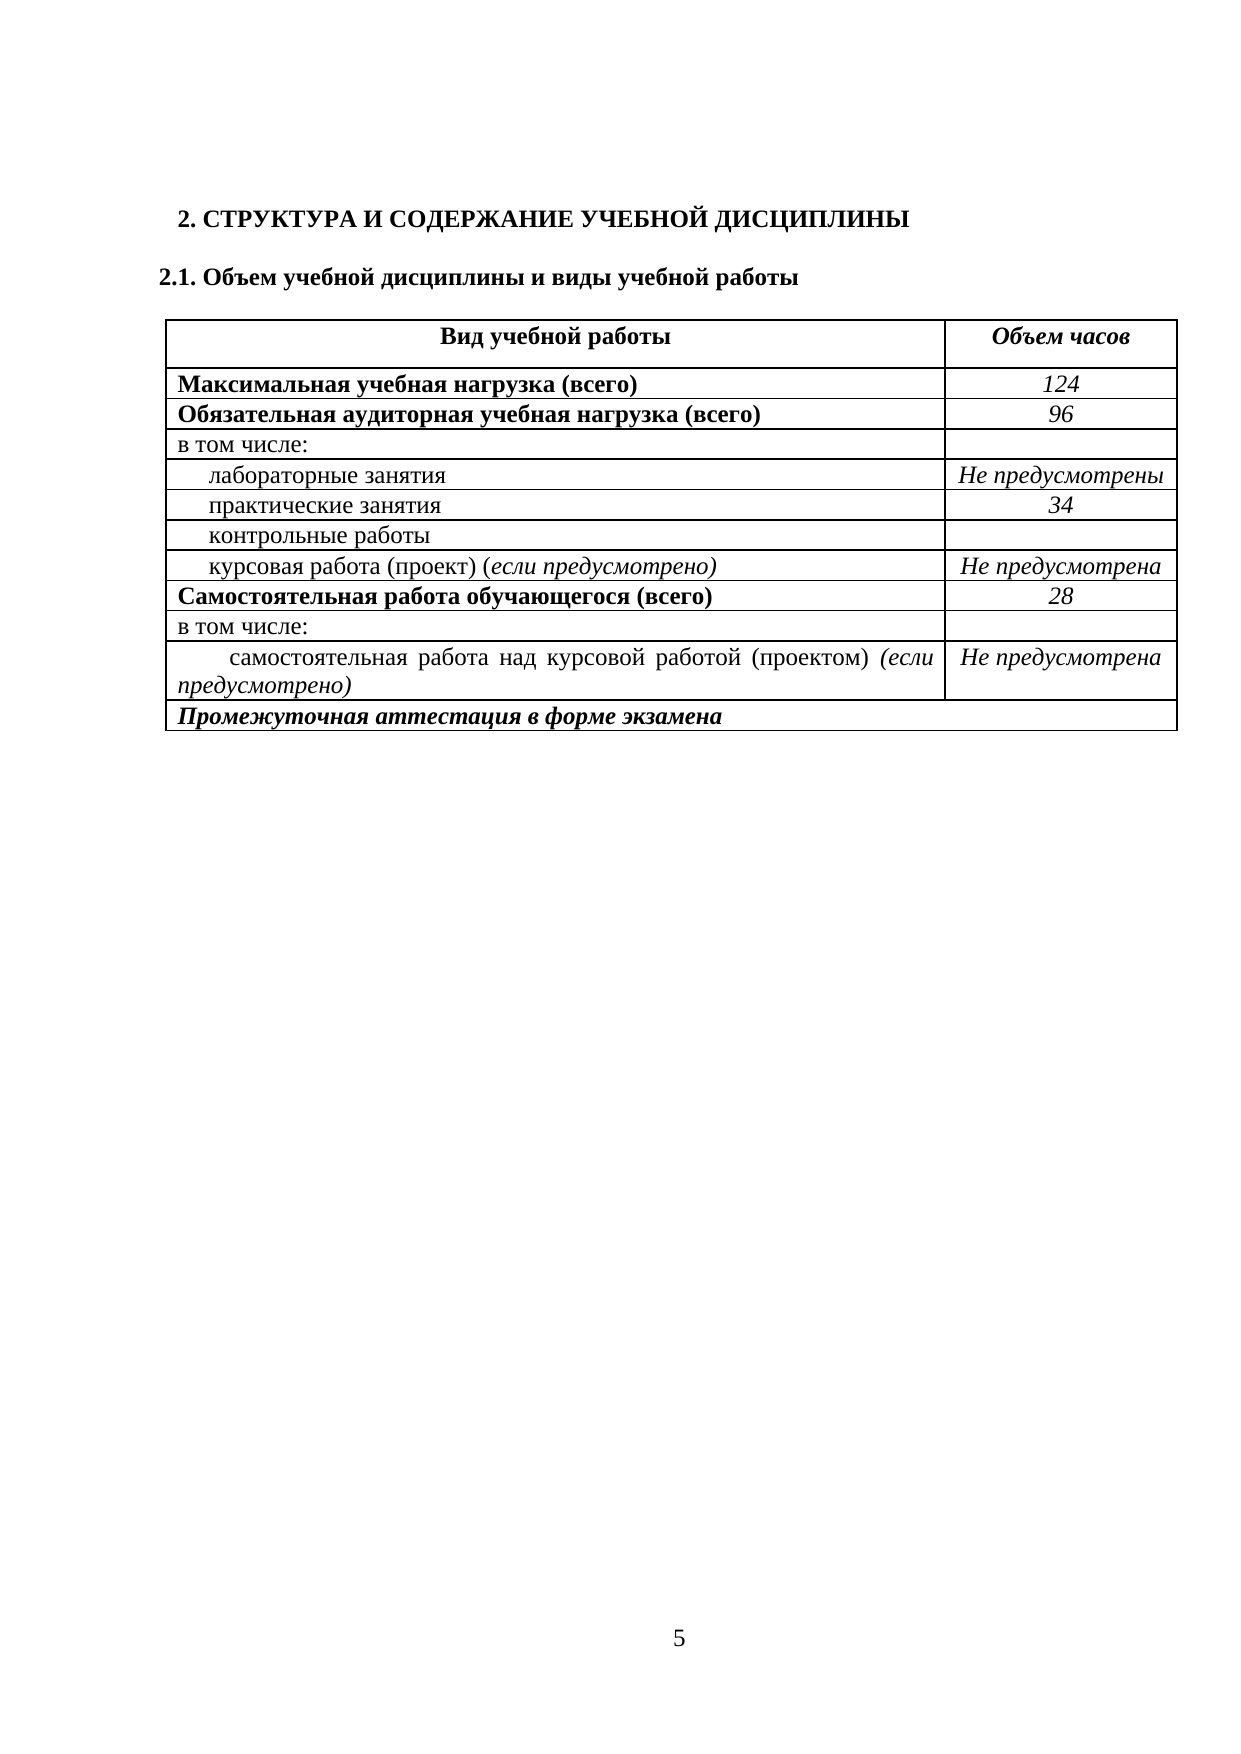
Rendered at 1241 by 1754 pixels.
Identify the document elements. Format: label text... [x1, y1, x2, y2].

table_cell 96 [946, 399, 1176, 428]
table_header Вид учебной работы [167, 321, 944, 367]
table_cell Не предусмотрена [946, 551, 1176, 579]
table_cell 124 [946, 369, 1176, 398]
table_cell [946, 521, 1176, 549]
table_cell практические занятия [167, 490, 944, 519]
table_cell Самостоятельная работа обучающегося (всего) [167, 581, 944, 610]
text 2.1. Объем учебной дисциплины и виды учебной работы [158, 262, 1181, 291]
table_cell лабораторные занятия [167, 460, 944, 488]
table_cell контрольные работы [167, 521, 944, 549]
table_cell самостоятельная работа над курсовой работой (проектом) (если предусмотрено) [167, 642, 944, 699]
table_cell Не предусмотрена [946, 642, 1176, 699]
table_cell [946, 430, 1176, 458]
text 2. СТРУКТУРА И СОДЕРЖАНИЕ УЧЕБНОЙ ДИСЦИПЛИНЫ [177, 204, 1181, 233]
table_cell 34 [946, 490, 1176, 519]
table_cell Не предусмотрены [946, 460, 1176, 488]
table_cell в том числе: [167, 430, 944, 458]
table_cell [946, 611, 1176, 640]
table_header Объем часов [946, 321, 1176, 367]
table_cell Промежуточная аттестация в форме экзамена [167, 701, 1176, 729]
table_cell Обязательная аудиторная учебная нагрузка (всего) [167, 399, 944, 428]
table_cell в том числе: [167, 611, 944, 640]
table_cell курсовая работа (проект) (если предусмотрено) [167, 551, 944, 579]
table_cell Максимальная учебная нагрузка (всего) [167, 369, 944, 398]
table_cell 28 [946, 581, 1176, 610]
